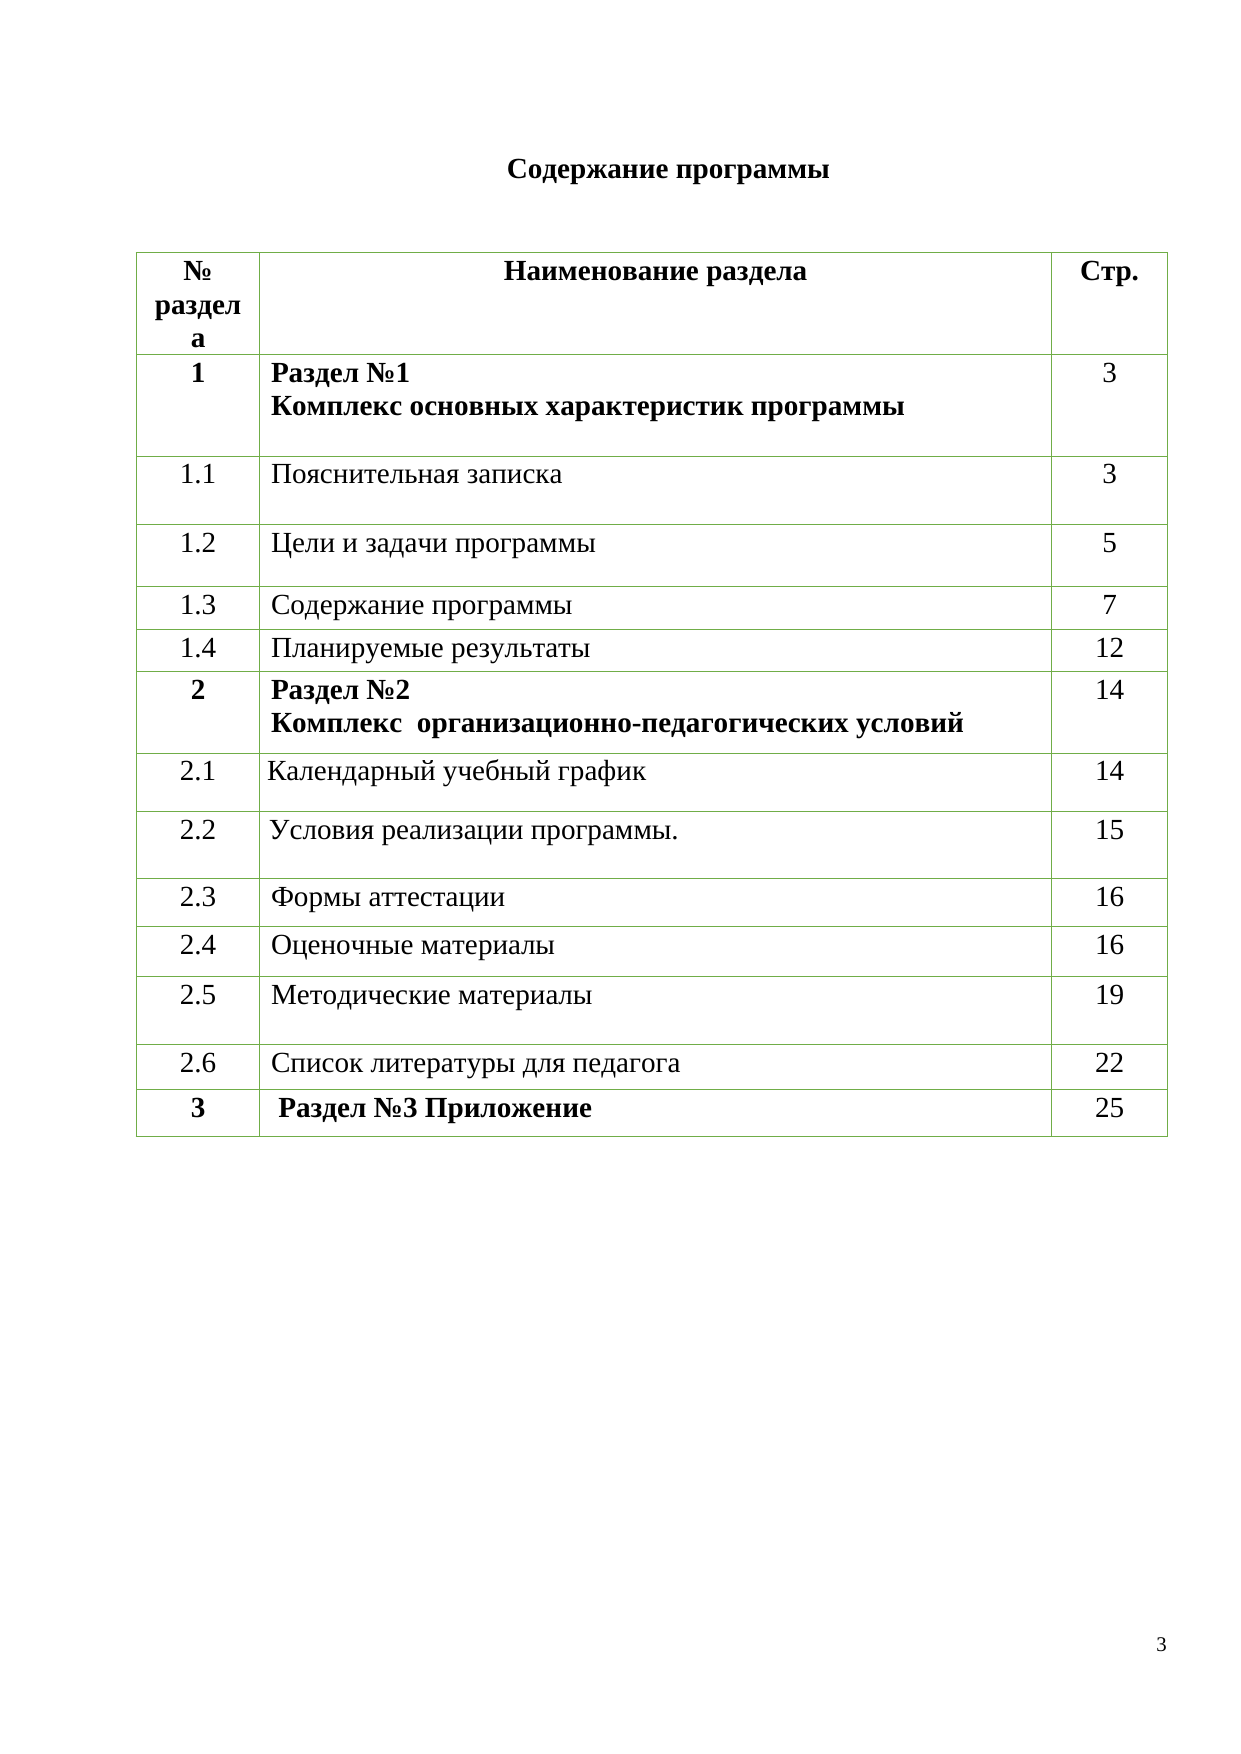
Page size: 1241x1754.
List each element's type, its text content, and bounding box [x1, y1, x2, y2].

table_cell Условия реализации программы. [260, 812, 1051, 878]
table_cell Цели и задачи программы [260, 525, 1051, 586]
table_cell Раздел №2 Комплекс организационно-педагогических условий [260, 672, 1051, 752]
table_cell Содержание программы [260, 587, 1051, 629]
table_cell 3 [137, 1090, 259, 1136]
table_cell Раздел №1 Комплекс основных характеристик программы [260, 355, 1051, 456]
table_cell 2.3 [137, 879, 259, 926]
table_cell Пояснительная записка [260, 457, 1051, 524]
table_cell 1.2 [137, 525, 259, 586]
table_cell 14 [1052, 672, 1167, 752]
table_cell Методические материалы [260, 977, 1051, 1044]
table_header Наименование раздела [260, 253, 1051, 354]
table_cell Список литературы для педагога [260, 1045, 1051, 1089]
table_header № раздела [137, 253, 259, 354]
table_cell 1.4 [137, 630, 259, 671]
table_header Стр. [1052, 253, 1167, 354]
table_cell 2.4 [137, 927, 259, 976]
text Содержание программы [162, 152, 1167, 185]
table_cell 2.2 [137, 812, 259, 878]
table_cell 7 [1052, 587, 1167, 629]
table_cell 16 [1052, 927, 1167, 976]
table_cell 3 [1052, 355, 1167, 456]
table_cell 1.1 [137, 457, 259, 524]
table_cell 3 [1052, 457, 1167, 524]
table_cell 2.1 [137, 754, 259, 811]
table_cell 14 [1052, 754, 1167, 811]
table_cell 16 [1052, 879, 1167, 926]
table_cell Формы аттестации [260, 879, 1051, 926]
table_cell 25 [1052, 1090, 1167, 1136]
table_cell 1 [137, 355, 259, 456]
table_cell 2 [137, 672, 259, 752]
table_cell Календарный учебный график [260, 754, 1051, 811]
table_cell 5 [1052, 525, 1167, 586]
table_cell 1.3 [137, 587, 259, 629]
table_cell Оценочные материалы [260, 927, 1051, 976]
table_cell 15 [1052, 812, 1167, 878]
table_cell Раздел №3 Приложение [260, 1090, 1051, 1136]
table_cell 2.5 [137, 977, 259, 1044]
table_cell 19 [1052, 977, 1167, 1044]
table_cell 2.6 [137, 1045, 259, 1089]
table_cell 12 [1052, 630, 1167, 671]
table_cell Планируемые результаты [260, 630, 1051, 671]
table_cell 22 [1052, 1045, 1167, 1089]
